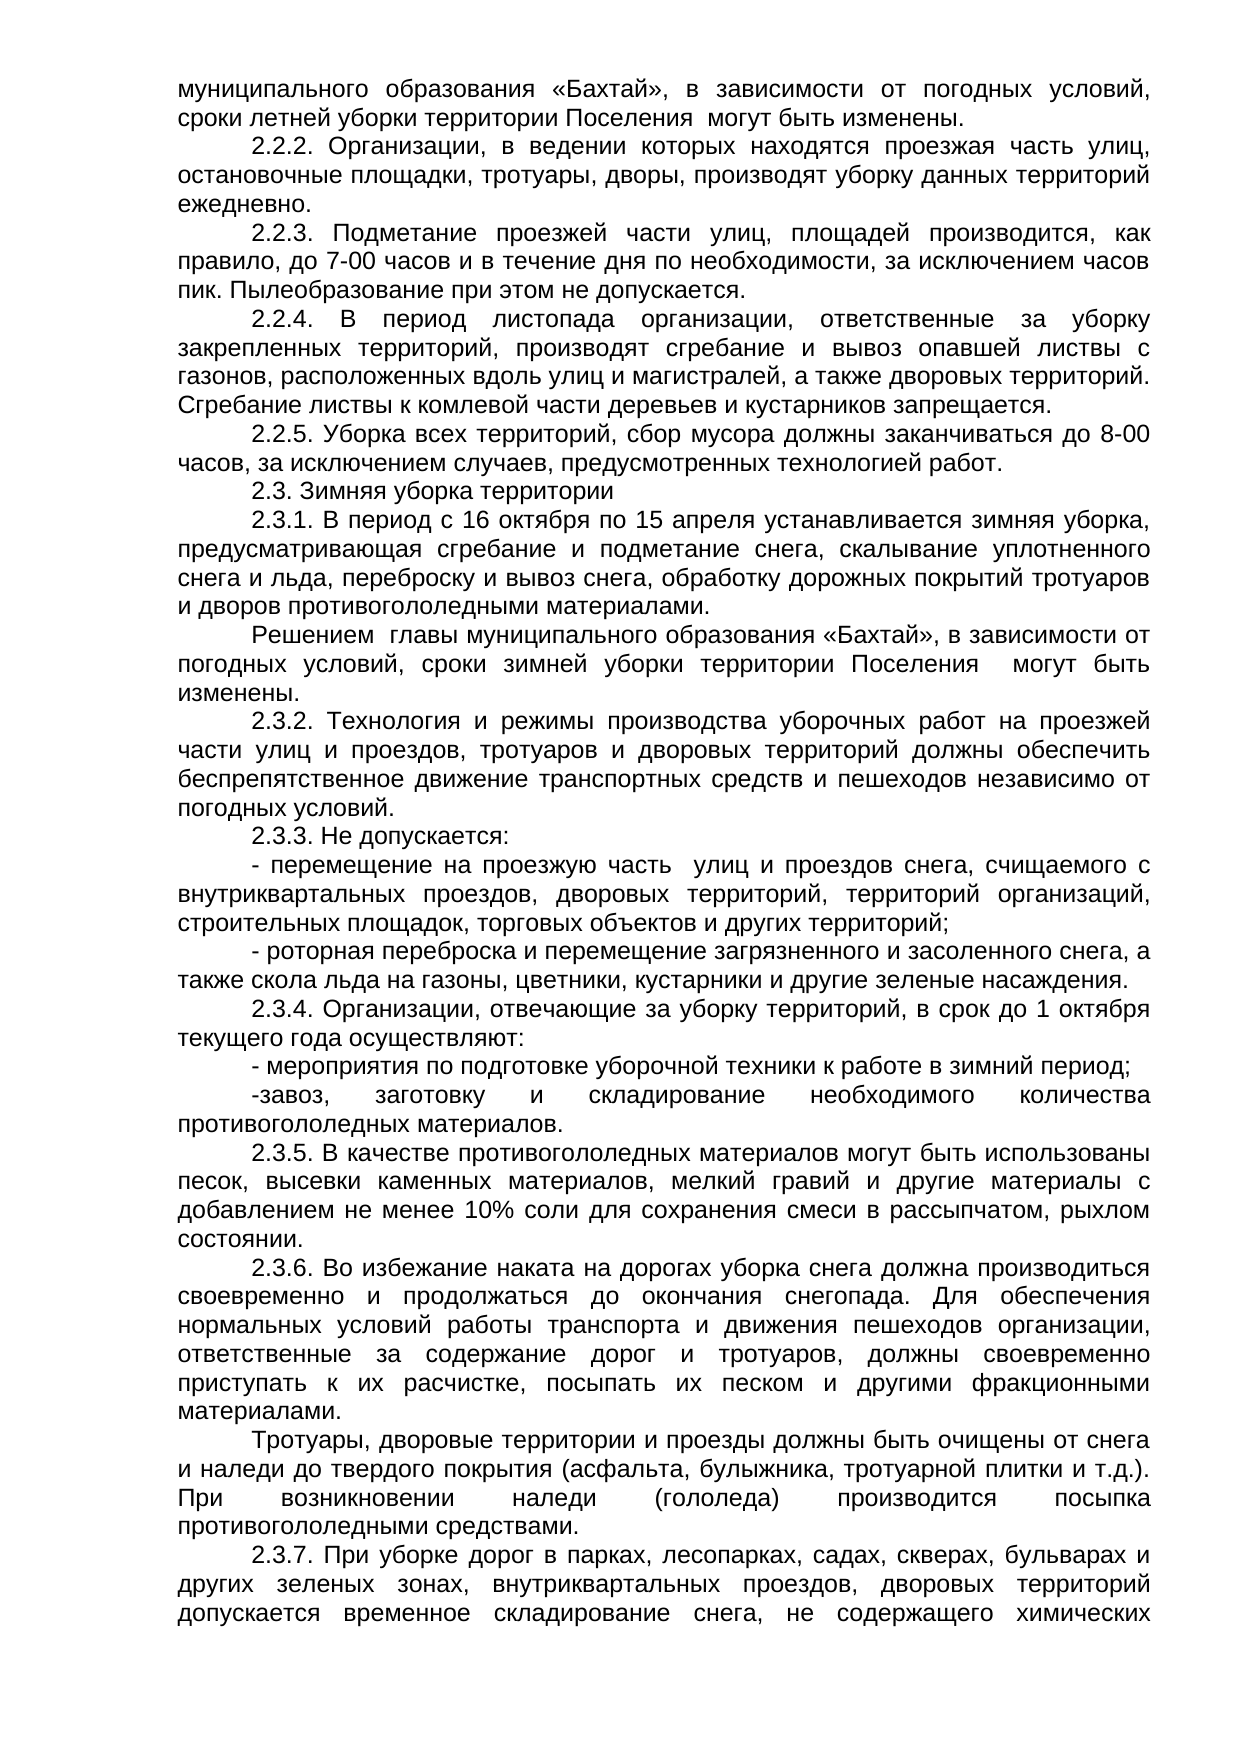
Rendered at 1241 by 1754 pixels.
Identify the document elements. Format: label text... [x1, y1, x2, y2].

text 2.3.1. В период с 16 октября по 15 апреля устанавливается зимняя уборка, предусматривающая сгребание и подметание снега, скалывание уплотненного снега и льда, переброску и вывоз снега, обработку дорожных покрытий тротуаров и дворов противогололедными материалами. [177, 505, 1152, 620]
text 2.2.4. В период листопада организации, ответственные за уборку закрепленных территорий, производят сгребание и вывоз опавшей листвы с газонов, расположенных вдоль улиц и магистралей, а также дворовых территорий. Сгребание листвы к комлевой части деревьев и кустарников запрещается. [177, 304, 1152, 419]
text 2.2.2. Организации, в ведении которых находятся проезжая часть улиц, остановочные площадки, тротуары, дворы, производят уборку данных территорий ежедневно. [177, 131, 1152, 218]
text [177, 74, 1152, 131]
text 2.3.3. Не допускается: [177, 821, 1152, 850]
text Решением главы муниципального образования «Бахтай», в зависимости от погодных условий, сроки зимней уборки территории Поселения могут быть изменены. [177, 620, 1152, 706]
text 2.3.5. В качестве противогололедных материалов могут быть использованы песок, высевки каменных материалов, мелкий гравий и другие материалы с добавлением не менее 10% соли для сохранения смеси в рассыпчатом, рыхлом состоянии. [177, 1138, 1152, 1253]
text 2.3.4. Организации, отвечающие за уборку территорий, в срок до 1 октября текущего года осуществляют: [177, 994, 1152, 1051]
text 2.3.6. Во избежание наката на дорогах уборка снега должна производиться своевременно и продолжаться до окончания снегопада. Для обеспечения нормальных условий работы транспорта и движения пешеходов организации, ответственные за содержание дорог и тротуаров, должны своевременно приступать к их расчистке, посыпать их песком и другими фракционными материалами. [177, 1253, 1152, 1425]
text -завоз, заготовку и складирование необходимого количества противогололедных материалов. [177, 1080, 1152, 1138]
text - перемещение на проезжую часть улиц и проездов снега, счищаемого с внутриквартальных проездов, дворовых территорий, территорий организаций, строительных площадок, торговых объектов и других территорий; [177, 850, 1152, 936]
text - мероприятия по подготовке уборочной техники к работе в зимний период; [177, 1051, 1152, 1080]
text 2.3. Зимняя уборка территории [177, 476, 1152, 505]
text 2.2.3. Подметание проезжей части улиц, площадей производится, как правило, до 7-00 часов и в течение дня по необходимости, за исключением часов пик. Пылеобразование при этом не допускается. [177, 218, 1152, 304]
text - роторная переброска и перемещение загрязненного и засоленного снега, а также скола льда на газоны, цветники, кустарники и другие зеленые насаждения. [177, 936, 1152, 994]
text 2.3.2. Технология и режимы производства уборочных работ на проезжей части улиц и проездов, тротуаров и дворовых территорий должны обеспечить беспрепятственное движение транспортных средств и пешеходов независимо от погодных условий. [177, 706, 1152, 821]
text 2.2.5. Уборка всех территорий, сбор мусора должны заканчиваться до 8-00 часов, за исключением случаев, предусмотренных технологией работ. [177, 419, 1152, 476]
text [177, 1540, 1152, 1626]
text Тротуары, дворовые территории и проезды должны быть очищены от снега и наледи до твердого покрытия (асфальта, булыжника, тротуарной плитки и т.д.). При возникновении наледи (гололеда) производится посыпка противогололедными средствами. [177, 1425, 1152, 1540]
